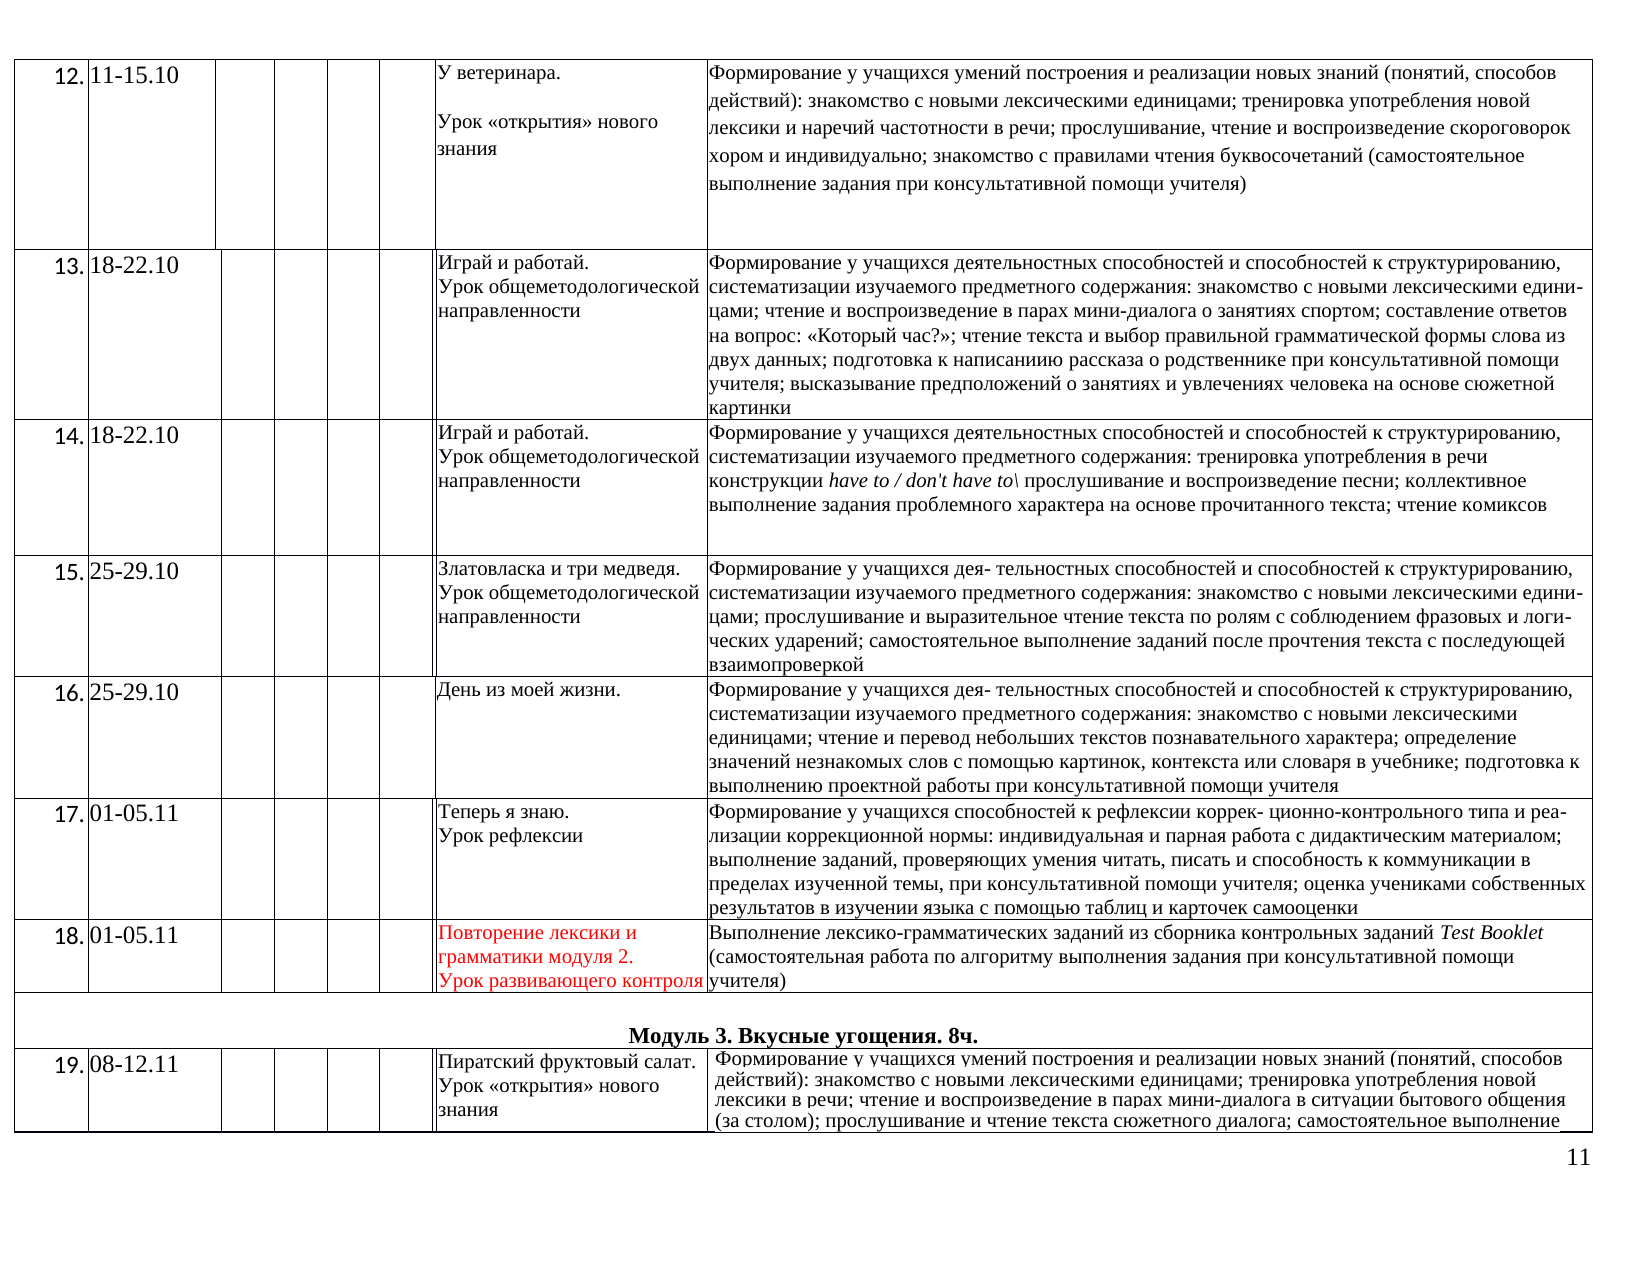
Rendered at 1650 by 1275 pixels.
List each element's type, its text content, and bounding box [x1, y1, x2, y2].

table_cell Играй и работай. Урок общеметодологической направленности [437, 420, 707, 555]
table_cell [328, 556, 379, 676]
table_cell [380, 420, 432, 555]
table_cell [380, 250, 432, 419]
table_cell 18-22.10 [89, 250, 221, 419]
table_cell [216, 60, 274, 249]
table_cell [15, 60, 88, 249]
table_cell 18-22.10 [89, 420, 221, 555]
table_cell Формирование у учащихся умений построения и реализации новых знаний (понятий, способов действий): знакомство с новыми лексическими единицами; тренировка употребления новой лексики и наречий частотности в речи; прослушивание, чтение и воспроизведение скороговорок хором и индивидуально; знакомство с правилами чтения буквосочетаний (самостоятельное выполнение задания при консультативной помощи учителя) [708, 60, 1592, 249]
table_cell [275, 1049, 327, 1131]
table_cell [380, 920, 432, 992]
table_cell Теперь я знаю. Урок рефлексии [437, 799, 707, 919]
table_cell Выполнение лексико-грамматических заданий из сборника контрольных заданий Test Booklet (самостоятельная работа по алгоритму выполнения задания при консультативной помощи учителя) [786, 920, 1592, 992]
table_cell [328, 1049, 379, 1131]
table_cell [380, 677, 435, 797]
table_cell У ветеринара. Урок «открытия» нового знания [436, 60, 707, 249]
table_cell [275, 677, 327, 797]
table_cell [222, 556, 274, 676]
table_cell [380, 60, 435, 249]
table_cell 08-12.11 [89, 1049, 221, 1131]
table_cell [222, 799, 274, 919]
table_cell [222, 1049, 274, 1131]
table_cell Формирование у учащихся способностей к рефлексии коррек- ционно-контрольного типа и реализации коррекционной нормы: индивидуальная и парная работа с дидактическим материалом; выполнение заданий, проверяющих умения читать, писать и способность к коммуникации в пределах изученной темы, при консультативной помощи учителя; оценка учениками собственных результатов в изучении языка с помощью таблиц и карточек самооценки [1358, 799, 1592, 919]
table_cell [15, 250, 88, 419]
table_cell Модуль 3. Вкусные угощения. 8ч. [15, 993, 1592, 1048]
table_cell [15, 556, 88, 676]
table_cell [328, 920, 379, 992]
table_cell Формирование у учащихся дея- тельностных способностей и способностей к структурированию, систематизации изучаемого предметного содержания: знакомство с новыми лексическими единицами; прослушивание и выразительное чтение текста по ролям с соблюдением фразовых и логических ударений; самостоятельное выполнение заданий после прочтения текста с последующей взаимопроверкой [864, 556, 1592, 676]
table_cell [275, 556, 327, 676]
table_cell 01-05.11 [89, 799, 221, 919]
table_cell [328, 799, 379, 919]
table_cell [15, 1049, 88, 1131]
table_cell [328, 677, 379, 797]
table_cell День из моей жизни. [436, 677, 707, 797]
table_cell [15, 920, 88, 992]
table_cell 01-05.11 [89, 920, 221, 992]
table_cell [15, 420, 88, 555]
table_cell [222, 920, 274, 992]
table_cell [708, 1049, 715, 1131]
table_cell [222, 677, 274, 797]
table_cell Формирование у учащихся деятельностных способностей и способностей к структурированию, систематизации изучаемого предметного содержания: знакомство с новыми лексическими единицами; чтение и воспроизведение в парах мини-диалога о занятиях спортом; составление ответов на вопрос: «Который час?»; чтение текста и выбор правильной грамматической формы слова из двух данных; подготовка к написаниию рассказа о родственнике при консультативной помощи учителя; высказывание предположений о занятиях и увлечениях человека на основе сюжетной картинки [708, 250, 1592, 419]
table_cell [222, 250, 274, 419]
table_cell 25-29.10 [89, 677, 221, 797]
table_cell [275, 920, 327, 992]
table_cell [437, 1049, 707, 1131]
table_cell [275, 799, 327, 919]
table_cell Златовласка и три медведя. Урок общеметодологической направленности [437, 556, 707, 676]
table_cell [15, 799, 88, 919]
table_cell Повторение лексики и грамматики модуля 2. Урок развивающего контроля [634, 920, 707, 992]
table_cell [328, 420, 379, 555]
table_cell Играй и работай. Урок общеметодологической направленности [437, 250, 707, 419]
table_cell 25-29.10 [89, 556, 221, 676]
table_cell 11-15.10 [89, 60, 215, 249]
table_cell [380, 799, 432, 919]
table_cell Формирование у учащихся дея- тельностных способностей и способностей к структурированию, систематизации изучаемого предметного содержания: знакомство с новыми лексическими единицами; чтение и перевод небольших текстов познавательного характера; определение значений незнакомых слов с помощью картинок, контекста или словаря в учебнике; подготовка к выполнению проектной работы при консультативной помощи учителя [708, 677, 1592, 797]
table_cell Формирование у учащихся деятельностных способностей и способностей к структурированию, систематизации изучаемого предметного содержания: тренировка употребления в речи конструкции have to / don't have to\ прослушивание и воспроизведение песни; коллективное выполнение задания проблемного характера на основе прочитанного текста; чтение комиксов [708, 420, 1592, 555]
table_cell [380, 556, 432, 676]
table_cell [380, 1049, 432, 1131]
table_cell [15, 677, 88, 797]
table_cell [275, 250, 327, 419]
table_cell [222, 420, 274, 555]
table_cell [275, 60, 327, 249]
table_cell [328, 250, 379, 419]
table_cell [328, 60, 379, 249]
table_cell [275, 420, 327, 555]
